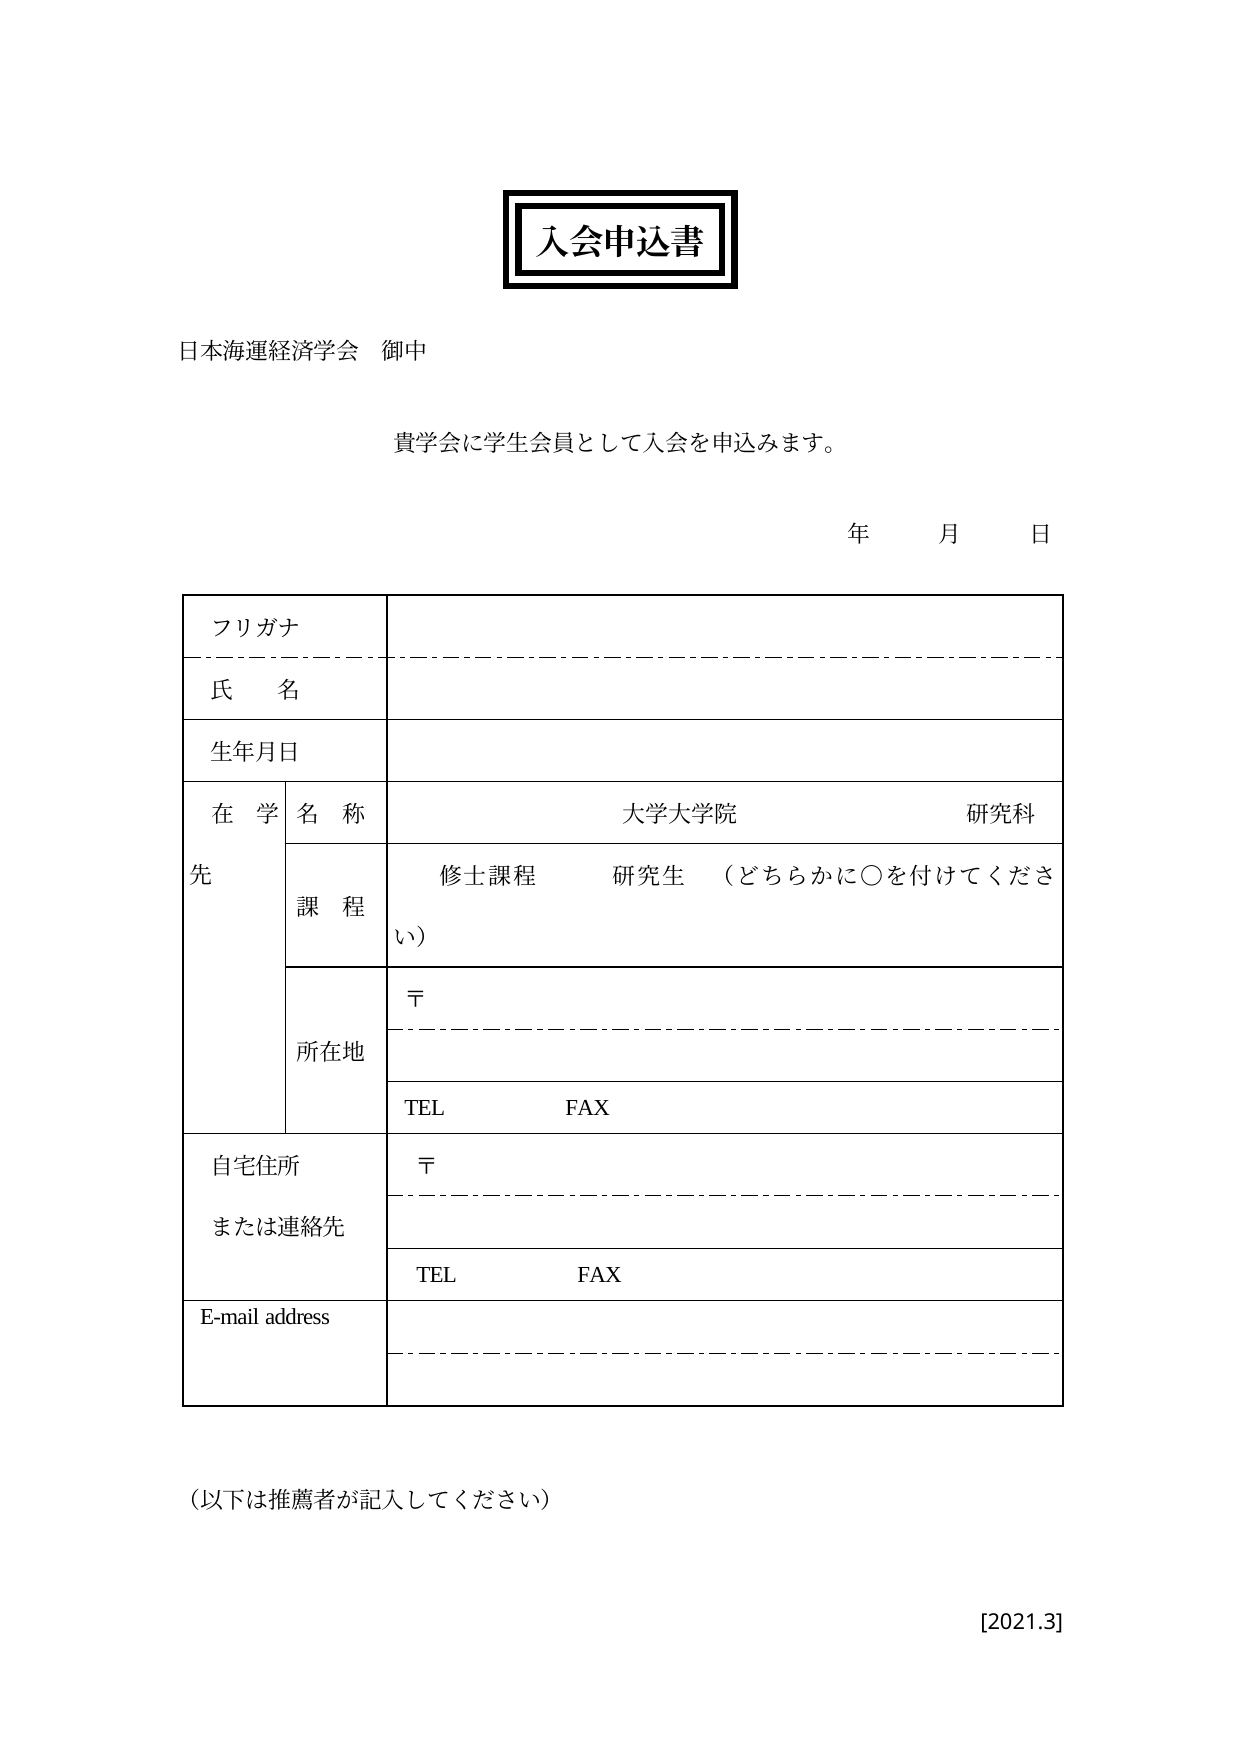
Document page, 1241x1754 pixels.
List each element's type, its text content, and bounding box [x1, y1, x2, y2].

table_header 年 月 日 [679, 503, 1063, 563]
table_cell [388, 1353, 1062, 1405]
table_cell 在学先 [184, 782, 285, 1133]
text （以下は推薦者が記入してください） [177, 1468, 1063, 1529]
text 日本海運経済学会 御中 [177, 319, 1063, 380]
table_cell [388, 720, 1062, 781]
table_cell 大学大学院 研究科 [388, 782, 1062, 843]
table_cell E-mail address [184, 1301, 386, 1405]
table_cell 修士課程 研究生 （どちらかに〇を付けてください） [388, 844, 1062, 966]
table_cell [388, 1195, 1062, 1248]
table_cell [388, 1301, 1062, 1353]
table_cell 自宅住所 または連絡先 [184, 1134, 386, 1300]
table_cell [388, 1029, 1062, 1081]
text 貴学会に学生会員として入会を申込みます。 [177, 411, 1063, 472]
table_cell 名 称 [286, 782, 386, 843]
table_cell TEL FAX [388, 1082, 1062, 1133]
table_header 入会申込書 [512, 196, 728, 270]
table_cell 所在地 [286, 968, 386, 1133]
table_cell 生年月日 [184, 720, 386, 781]
table_header フリガナ [184, 596, 386, 657]
table_cell 課 程 [286, 844, 386, 966]
table_cell 氏 名 [184, 657, 386, 719]
table_cell 〒 [388, 968, 1062, 1028]
table_cell TEL FAX [388, 1249, 1062, 1300]
table_cell 〒 [388, 1134, 1062, 1195]
table_header [388, 596, 1062, 657]
table_cell [388, 657, 1062, 719]
